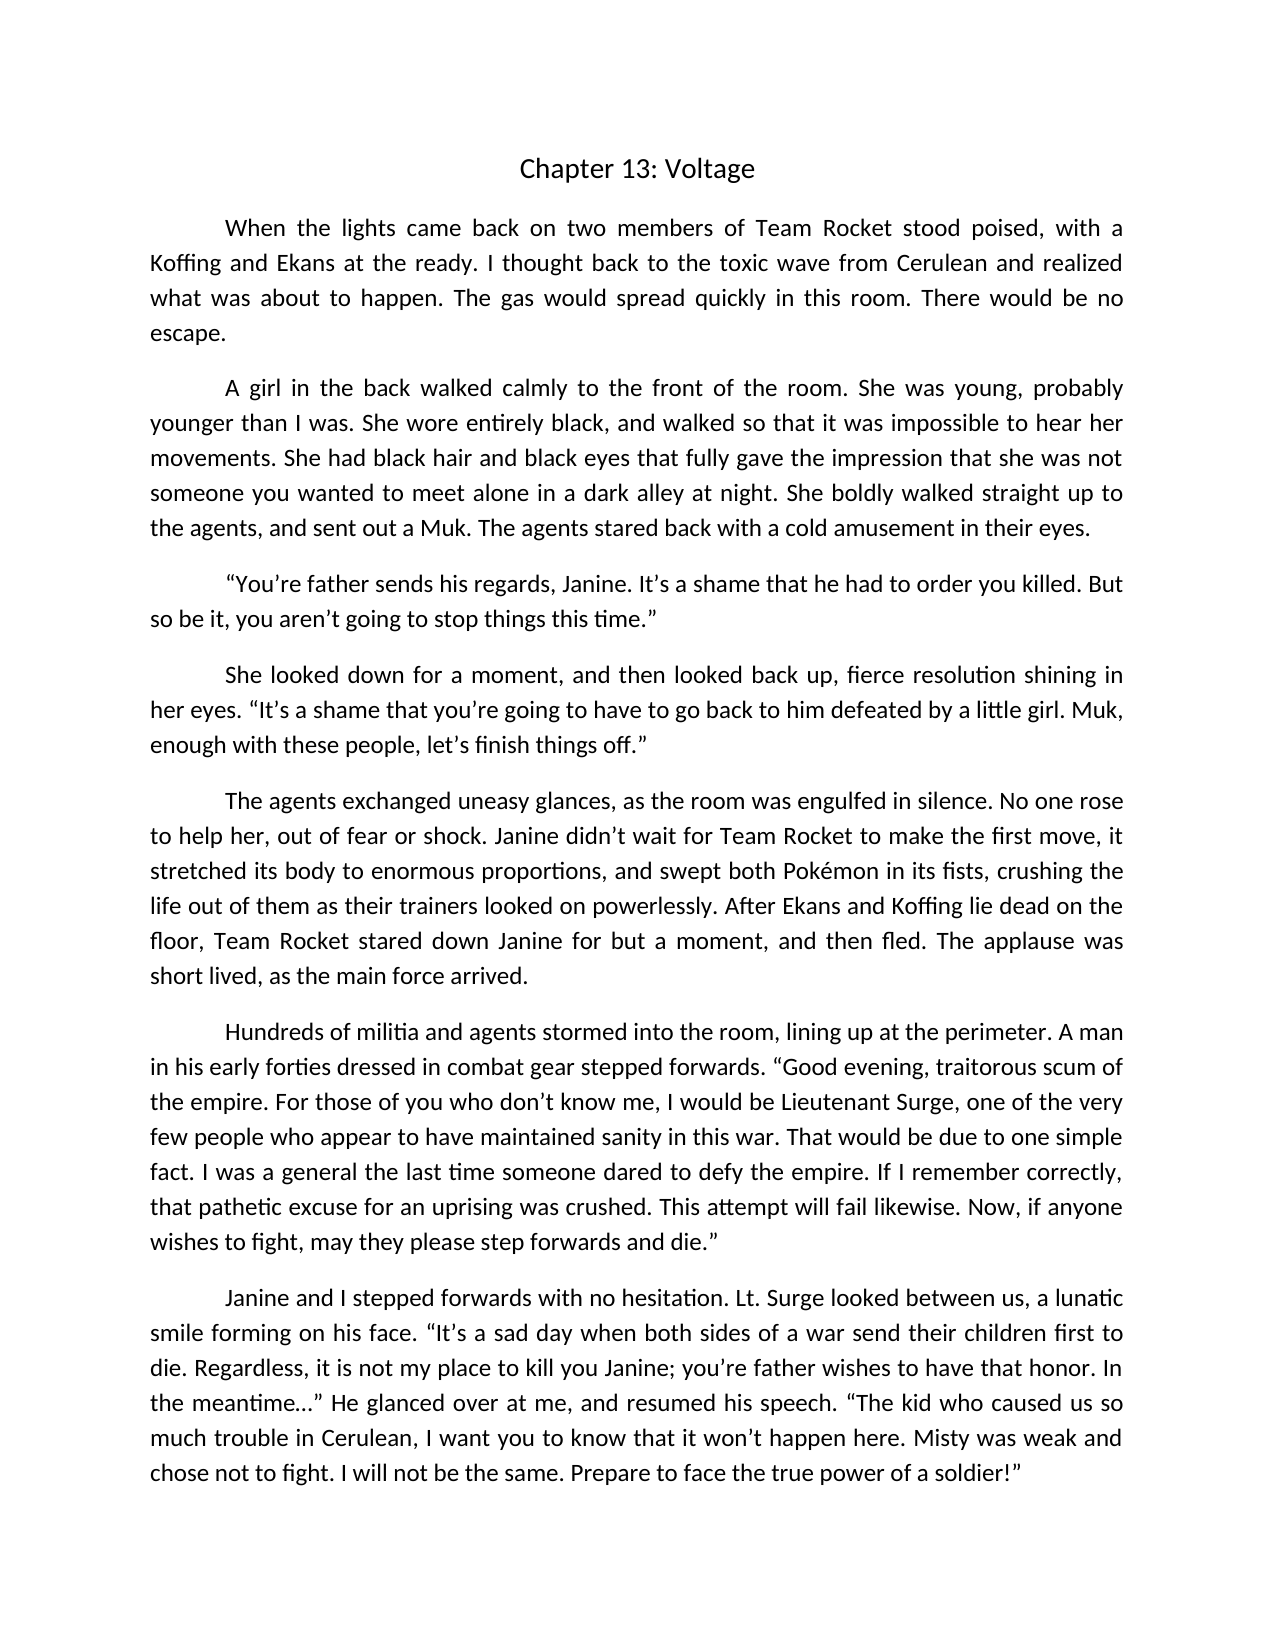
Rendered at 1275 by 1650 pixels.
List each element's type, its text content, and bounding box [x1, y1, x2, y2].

text The agents exchanged uneasy glances, as the room was engulfed in silence. No one rose to help her, out of fear or shock. Janine didn’t wait for Team Rocket to make the first move, it stretched its body to enormous proportions, and swept both Pokémon in its fists, crushing the life out of them as their trainers looked on powerlessly. After Ekans and Koffing lie dead on the floor, Team Rocket stared down Janine for but a moment, and then fled. The applause was short lived, as the main force arrived. [150, 785, 1125, 991]
text A girl in the back walked calmly to the front of the room. She was young, probably younger than I was. She wore entirely black, and walked so that it was impossible to hear her movements. She had black hair and black eyes that fully gave the impression that she was not someone you wanted to meet alone in a dark alley at night. She boldly walked straight up to the agents, and sent out a Muk. The agents stared back with a cold amusement in their eyes. [150, 373, 1125, 543]
text She looked down for a moment, and then looked back up, fierce resolution shining in her eyes. “It’s a shame that you’re going to have to go back to him defeated by a little girl. Muk, enough with these people, let’s finish things off.” [150, 659, 1125, 760]
text When the lights came back on two members of Team Rocket stood poised, with a Koffing and Ekans at the ready. I thought back to the toxic wave from Cerulean and realized what was about to happen. The gas would spread quickly in this room. There would be no escape. [150, 212, 1125, 347]
text “You’re father sends his regards, Janine. It’s a shame that he had to order you killed. But so be it, you aren’t going to stop things this time.” [150, 568, 1125, 634]
text Janine and I stepped forwards with no hesitation. Lt. Surge looked between us, a lunatic smile forming on his face. “It’s a sad day when both sides of a war send their children first to die. Regardless, it is not my place to kill you Janine; you’re father wishes to have that honor. In the meantime…” He glanced over at me, and resumed his speech. “The kid who caused us so much trouble in Cerulean, I want you to know that it won’t happen here. Misty was weak and chose not to fight. I will not be the same. Prepare to face the true power of a soldier!” [150, 1282, 1125, 1487]
text Hundreds of militia and agents stormed into the room, lining up at the perimeter. A man in his early forties dressed in combat gear stepped forwards. “Good evening, traitorous scum of the empire. For those of you who don’t know me, I would be Lieutenant Surge, one of the very few people who appear to have maintained sanity in this war. That would be due to one simple fact. I was a general the last time someone dared to defy the empire. If I remember correctly, that pathetic excuse for an uprising was crushed. This attempt will fail likewise. Now, if anyone wishes to fight, may they please step forwards and die.” [150, 1016, 1125, 1256]
text Chapter 13: Voltage [150, 150, 1125, 186]
